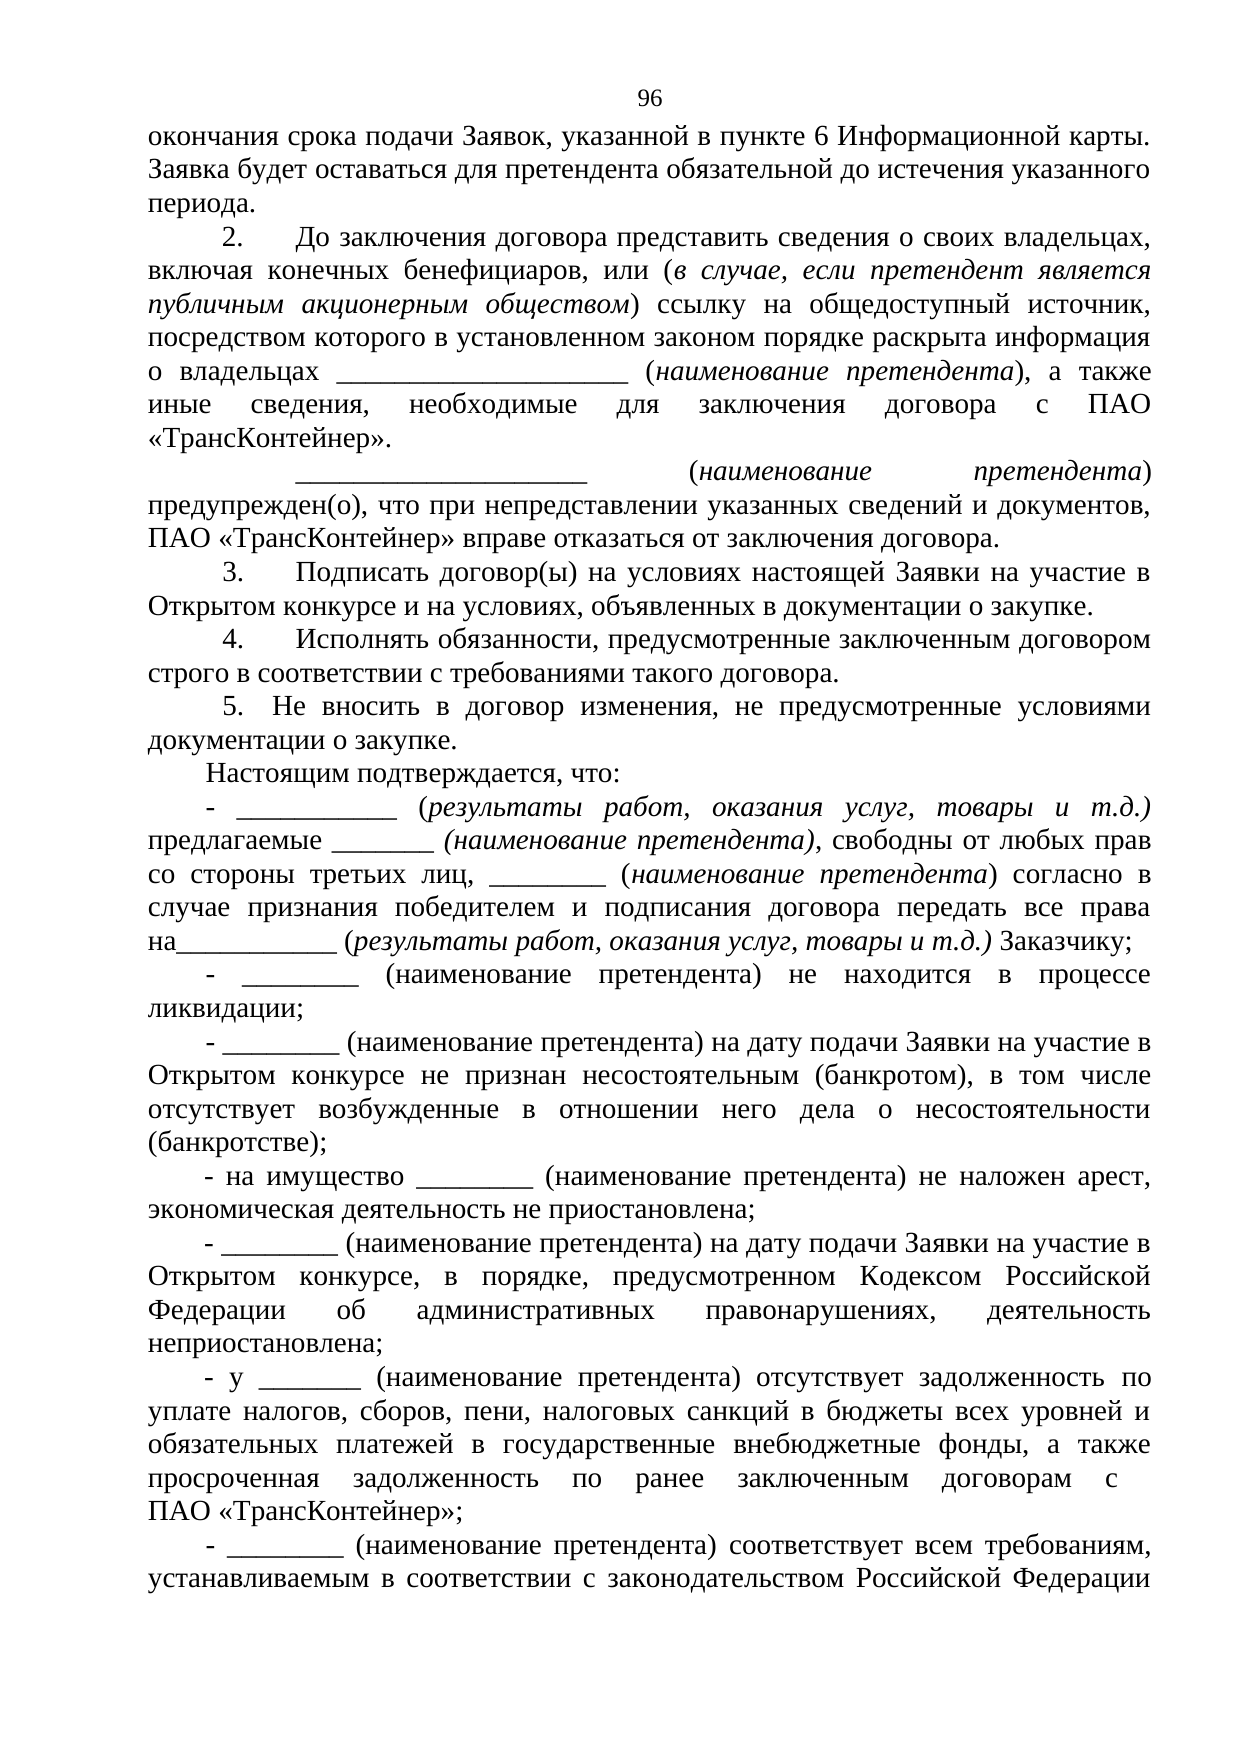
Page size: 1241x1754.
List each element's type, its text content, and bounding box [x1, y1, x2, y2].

text - на имущество ________ (наименование претендента) не наложен арест, экономическая деятельность не приостановлена; [148, 1158, 1152, 1225]
text - ___________ (результаты работ, оказания услуг, товары и т.д.) предлагаемые _______ (наименование претендента), свободны от любых прав со стороны третьих лиц, ________ (наименование претендента) согласно в случае признания победителем и подписания договора передать все права на___________ (результаты работ, оказания услуг, товары и т.д.) Заказчику; [148, 789, 1152, 957]
list Исполнять обязанности, предусмотренные заключенным договором строго в соответствии с требованиями такого договора. [148, 621, 1152, 688]
text - у _______ (наименование претендента) отсутствует задолженность по уплате налогов, сборов, пени, налоговых санкций в бюджеты всех уровней и обязательных платежей в государственные внебюджетные фонды, а также просроченная задолженность по ранее заключенным договорам с ПАО «ТрансКонтейнер»; [148, 1359, 1152, 1527]
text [148, 1527, 1152, 1594]
list Подписать договор(ы) на условиях настоящей Заявки на участие в Открытом конкурсе и на условиях, объявленных в документации о закупке. [148, 554, 1152, 621]
list Не вносить в договор изменения, не предусмотренные условиями документации о закупке. [148, 688, 1152, 755]
text - ________ (наименование претендента) на дату подачи Заявки на участие в Открытом конкурсе, в порядке, предусмотренном Кодексом Российской Федерации об административных правонарушениях, деятельность неприостановлена; [148, 1225, 1152, 1359]
list До заключения договора представить сведения о своих владельцах, включая конечных бенефициаров, или (в случае, если претендент является публичным акционерным обществом) ссылку на общедоступный источник, посредством которого в установленном законом порядке раскрыта информация о владельцах ____________________ (наименование претендента), а также иные сведения, необходимые для заключения договора с ПАО «ТрансКонтейнер». [148, 219, 1152, 453]
text Настоящим подтверждается, что: [148, 755, 1152, 789]
text ____________________ (наименование претендента) предупрежден(о), что при непредставлении указанных сведений и документов, ПАО «ТрансКонтейнер» вправе отказаться от заключения договора. [148, 453, 1152, 554]
text - ________ (наименование претендента) на дату подачи Заявки на участие в Открытом конкурсе не признан несостоятельным (банкротом), в том числе отсутствует возбужденные в отношении него дела о несостоятельности (банкротстве); [148, 1024, 1152, 1158]
text - ________ (наименование претендента) не находится в процессе ликвидации; [148, 957, 1152, 1024]
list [148, 118, 1152, 219]
